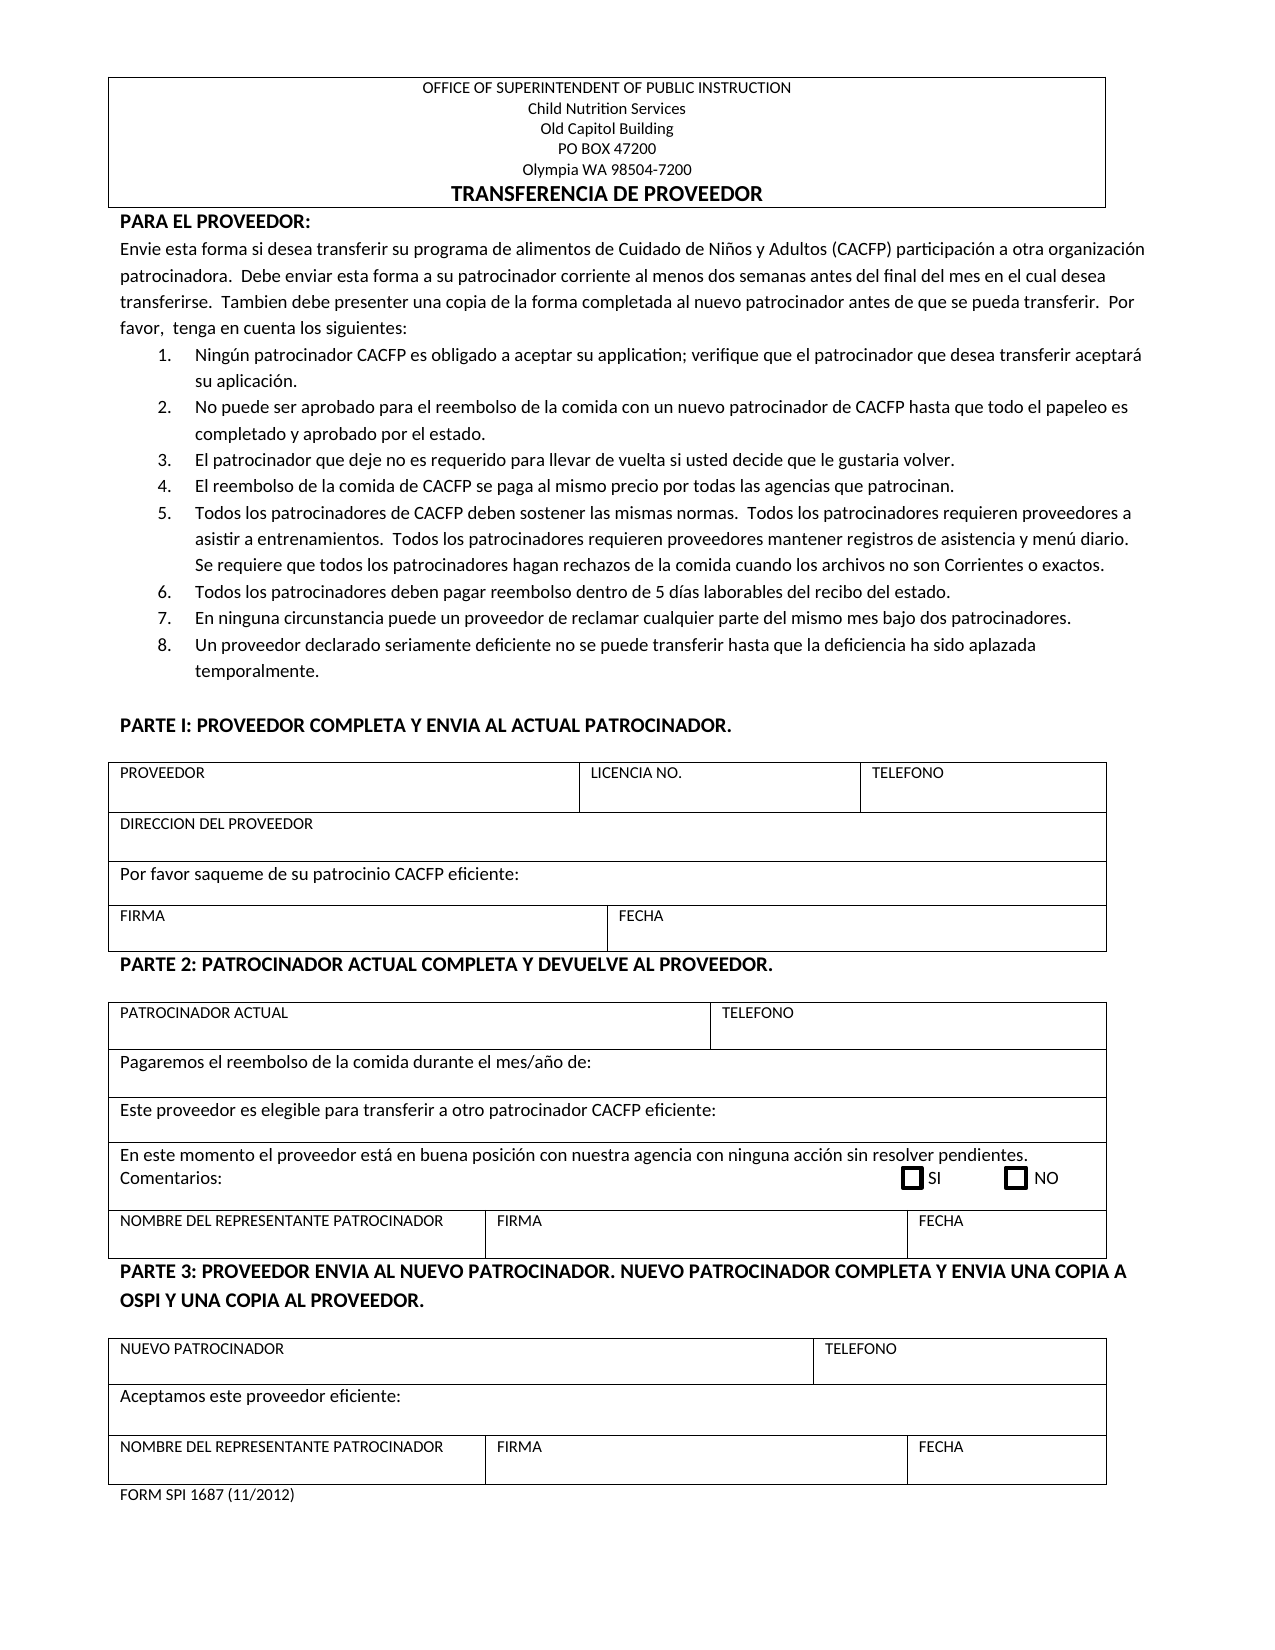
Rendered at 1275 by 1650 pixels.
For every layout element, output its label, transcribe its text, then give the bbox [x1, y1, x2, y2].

table_header NUEVO PATROCINADOR [109, 1339, 813, 1383]
table_cell Aceptamos este proveedor eficiente: [109, 1385, 1106, 1435]
table_header PATROCINADOR ACTUAL [109, 1003, 710, 1049]
table_cell FECHA [908, 1211, 1106, 1257]
table_cell Pagaremos el reembolso de la comida durante el mes/año de: [109, 1050, 1106, 1097]
table_header PROVEEDOR [109, 763, 579, 812]
table_header OFFICE OF SUPERINTENDENT OF PUBLIC INSTRUCTION Child Nutrition Services Old Capitol Building PO BOX 47200 Olympia WA 98504-7200 TRANSFERENCIA DE PROVEEDOR [109, 78, 1105, 207]
table_cell FIRMA [109, 906, 607, 951]
table_cell En este momento el proveedor está en buena posición con nuestra agencia con ninguna acción sin resolver pendientes. Comentarios: SI NO [109, 1143, 1106, 1210]
table_cell FIRMA [486, 1211, 907, 1257]
table_cell NOMBRE DEL REPRESENTANTE PATROCINADOR [109, 1436, 485, 1484]
table_cell Por favor saqueme de su patrocinio CACFP eficiente: [109, 862, 1106, 905]
table_header TELEFONO [861, 763, 1106, 812]
text PARTE I: PROVEEDOR COMPLETA Y ENVIA AL ACTUAL PATROCINADOR. [120, 712, 1155, 737]
list Un proveedor declarado seriamente deficiente no se puede transferir hasta que la deficiencia ha sido aplazada temporalmente. [157, 633, 1155, 682]
list En ninguna circunstancia puede un proveedor de reclamar cualquier parte del mismo mes bajo dos patrocinadores. [157, 606, 1155, 629]
table_cell FECHA [608, 906, 1106, 951]
table_cell DIRECCION DEL PROVEEDOR [109, 813, 1106, 861]
table_header TELEFONO [814, 1339, 1106, 1383]
text PARA EL PROVEEDOR: [120, 150, 1155, 234]
list Todos los patrocinadores de CACFP deben sostener las mismas normas. Todos los patrocinadores requieren proveedores a asistir a entrenamientos. Todos los patrocinadores requieren proveedores mantener registros de asistencia y menú diario. Se requiere que todos los patrocinadores hagan rechazos de la comida cuando los archivos no son Corrientes o exactos. [157, 501, 1155, 577]
list Ningún patrocinador CACFP es obligado a aceptar su application; verifique que el patrocinador que desea transferir aceptará su aplicación. [157, 343, 1155, 392]
table_header TELEFONO [711, 1003, 1106, 1049]
text PARTE 3: PROVEEDOR ENVIA AL NUEVO PATROCINADOR. NUEVO PATROCINADOR COMPLETA Y ENVIA UNA COPIA A OSPI Y UNA COPIA AL PROVEEDOR. [120, 1258, 1155, 1313]
text PARTE 2: PATROCINADOR ACTUAL COMPLETA Y DEVUELVE AL PROVEEDOR. [120, 952, 1155, 977]
table_cell Este proveedor es elegible para transferir a otro patrocinador CACFP eficiente: [109, 1098, 1106, 1142]
list No puede ser aprobado para el reembolso de la comida con un nuevo patrocinador de CACFP hasta que todo el papeleo es completado y aprobado por el estado. [157, 396, 1155, 445]
table_cell NOMBRE DEL REPRESENTANTE PATROCINADOR [109, 1211, 485, 1257]
list Todos los patrocinadores deben pagar reembolso dentro de 5 días laborables del recibo del estado. [157, 580, 1155, 603]
text Envie esta forma si desea transferir su programa de alimentos de Cuidado de Niños y Adultos (CACFP) participación a otra organización patrocinadora. Debe enviar esta forma a su patrocinador corriente al menos dos semanas antes del final del mes en el cual desea transferirse. Tambien debe presenter una copia de la forma completada al nuevo patrocinador antes de que se pueda transferir. Por favor, tenga en cuenta los siguientes: [120, 237, 1155, 339]
list El patrocinador que deje no es requerido para llevar de vuelta si usted decide que le gustaria volver. [157, 448, 1155, 471]
text FORM SPI 1687 (11/2012) [120, 1485, 1155, 1505]
list El reembolso de la comida de CACFP se paga al mismo precio por todas las agencias que patrocinan. [157, 474, 1155, 497]
table_header LICENCIA NO. [580, 763, 860, 812]
table_cell FECHA [908, 1436, 1106, 1484]
table_cell FIRMA [486, 1436, 907, 1484]
